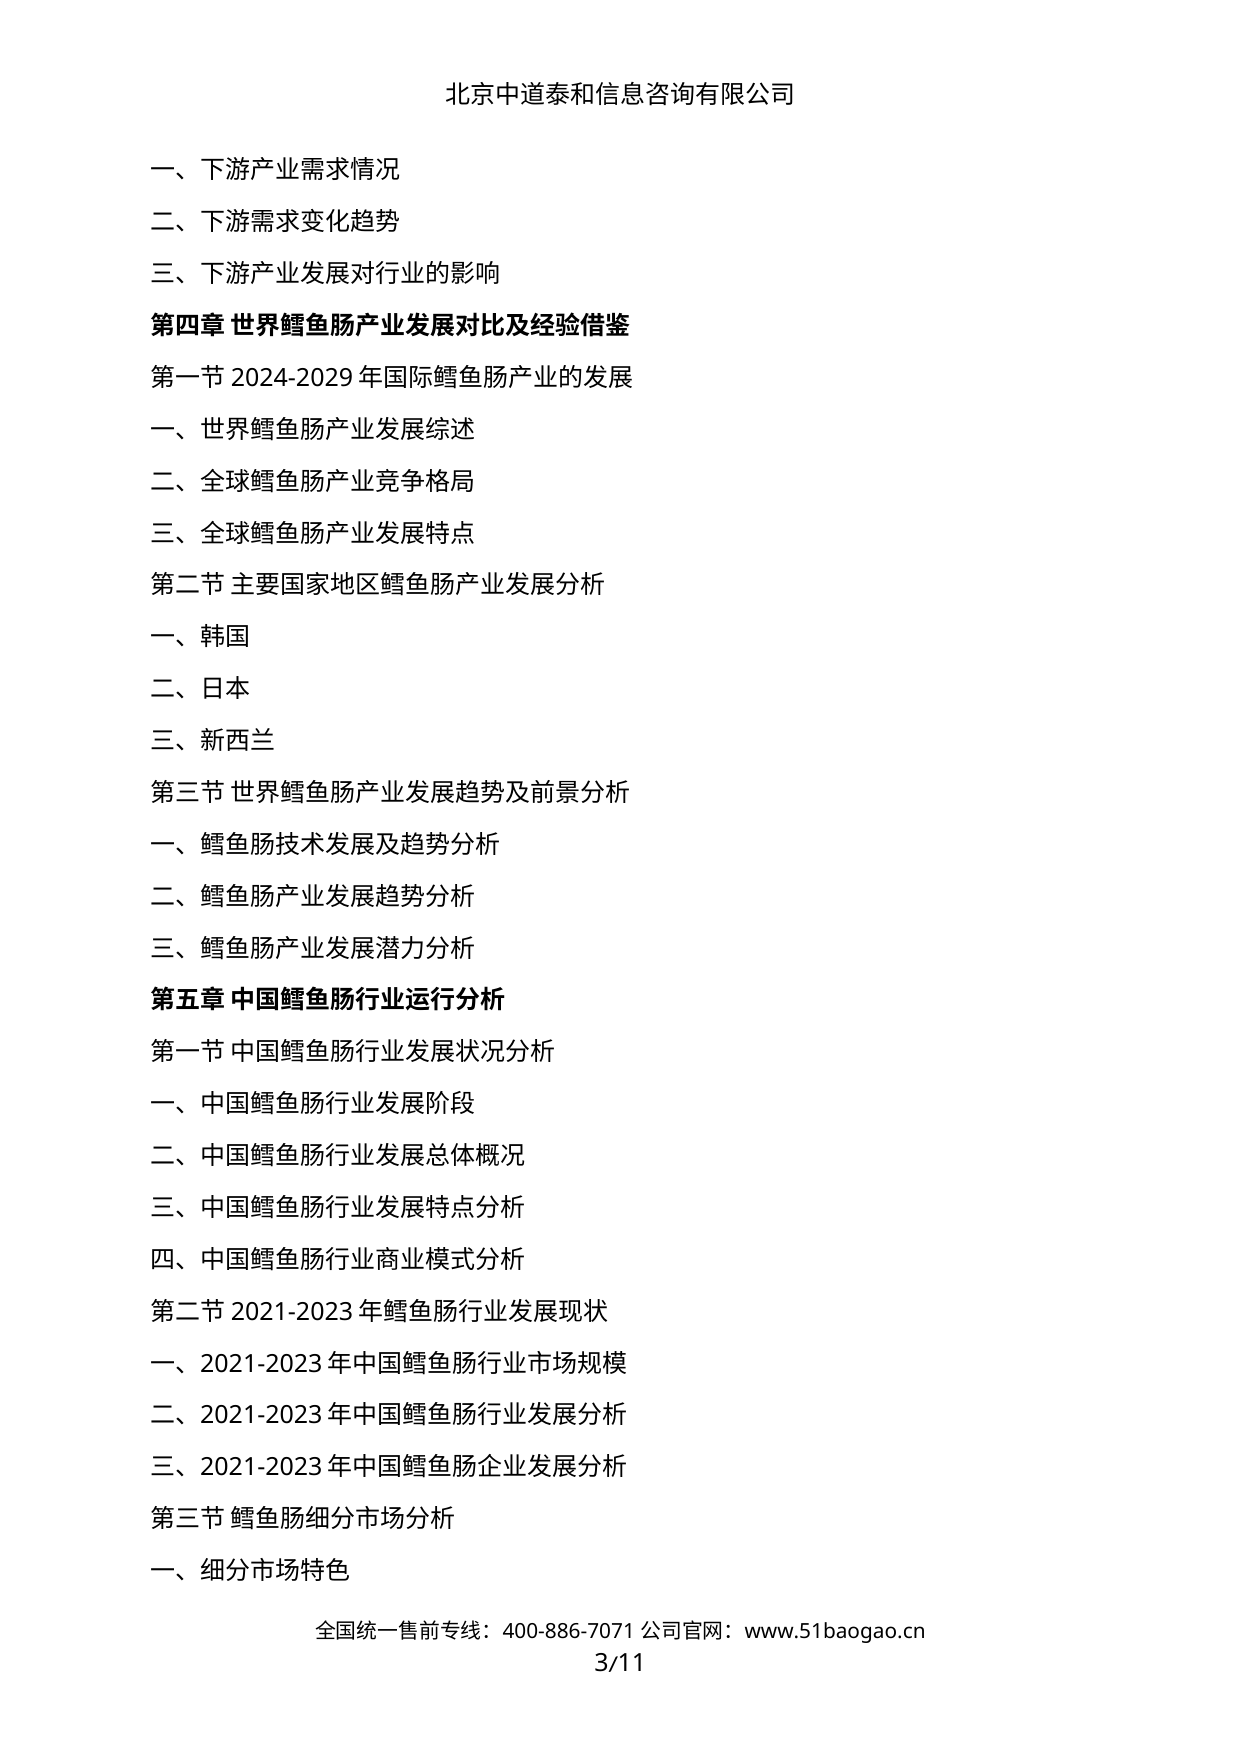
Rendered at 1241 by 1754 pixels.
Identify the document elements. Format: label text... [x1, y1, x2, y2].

text 第三节 鳕鱼肠细分市场分析 [150, 1499, 1090, 1535]
text 四、中国鳕鱼肠行业商业模式分析 [150, 1239, 1090, 1276]
text 第一节 中国鳕鱼肠行业发展状况分析 [150, 1032, 1090, 1068]
text 二、下游需求变化趋势 [150, 202, 1090, 238]
text 一、2021-2023年中国鳕鱼肠行业市场规模 [150, 1343, 1090, 1379]
text 第五章 中国鳕鱼肠行业运行分析 [150, 980, 1090, 1016]
text 一、下游产业需求情况 [150, 150, 1090, 186]
text 第四章 世界鳕鱼肠产业发展对比及经验借鉴 [150, 306, 1090, 342]
text 二、中国鳕鱼肠行业发展总体概况 [150, 1136, 1090, 1172]
text 第二节 2021-2023年鳕鱼肠行业发展现状 [150, 1291, 1090, 1327]
text 二、日本 [150, 669, 1090, 705]
text 二、全球鳕鱼肠产业竞争格局 [150, 461, 1090, 497]
text 三、2021-2023年中国鳕鱼肠企业发展分析 [150, 1447, 1090, 1483]
text 第三节 世界鳕鱼肠产业发展趋势及前景分析 [150, 772, 1090, 809]
text 第二节 主要国家地区鳕鱼肠产业发展分析 [150, 565, 1090, 601]
text 二、鳕鱼肠产业发展趋势分析 [150, 876, 1090, 912]
text 三、全球鳕鱼肠产业发展特点 [150, 513, 1090, 549]
text 一、世界鳕鱼肠产业发展综述 [150, 409, 1090, 446]
text 三、鳕鱼肠产业发展潜力分析 [150, 928, 1090, 964]
text 三、下游产业发展对行业的影响 [150, 254, 1090, 290]
text 二、2021-2023年中国鳕鱼肠行业发展分析 [150, 1395, 1090, 1431]
text 第一节 2024-2029年国际鳕鱼肠产业的发展 [150, 357, 1090, 394]
text 三、中国鳕鱼肠行业发展特点分析 [150, 1187, 1090, 1224]
text 三、新西兰 [150, 721, 1090, 757]
text 一、中国鳕鱼肠行业发展阶段 [150, 1084, 1090, 1120]
text 一、鳕鱼肠技术发展及趋势分析 [150, 824, 1090, 861]
text 一、细分市场特色 [150, 1551, 1090, 1587]
text 一、韩国 [150, 617, 1090, 653]
